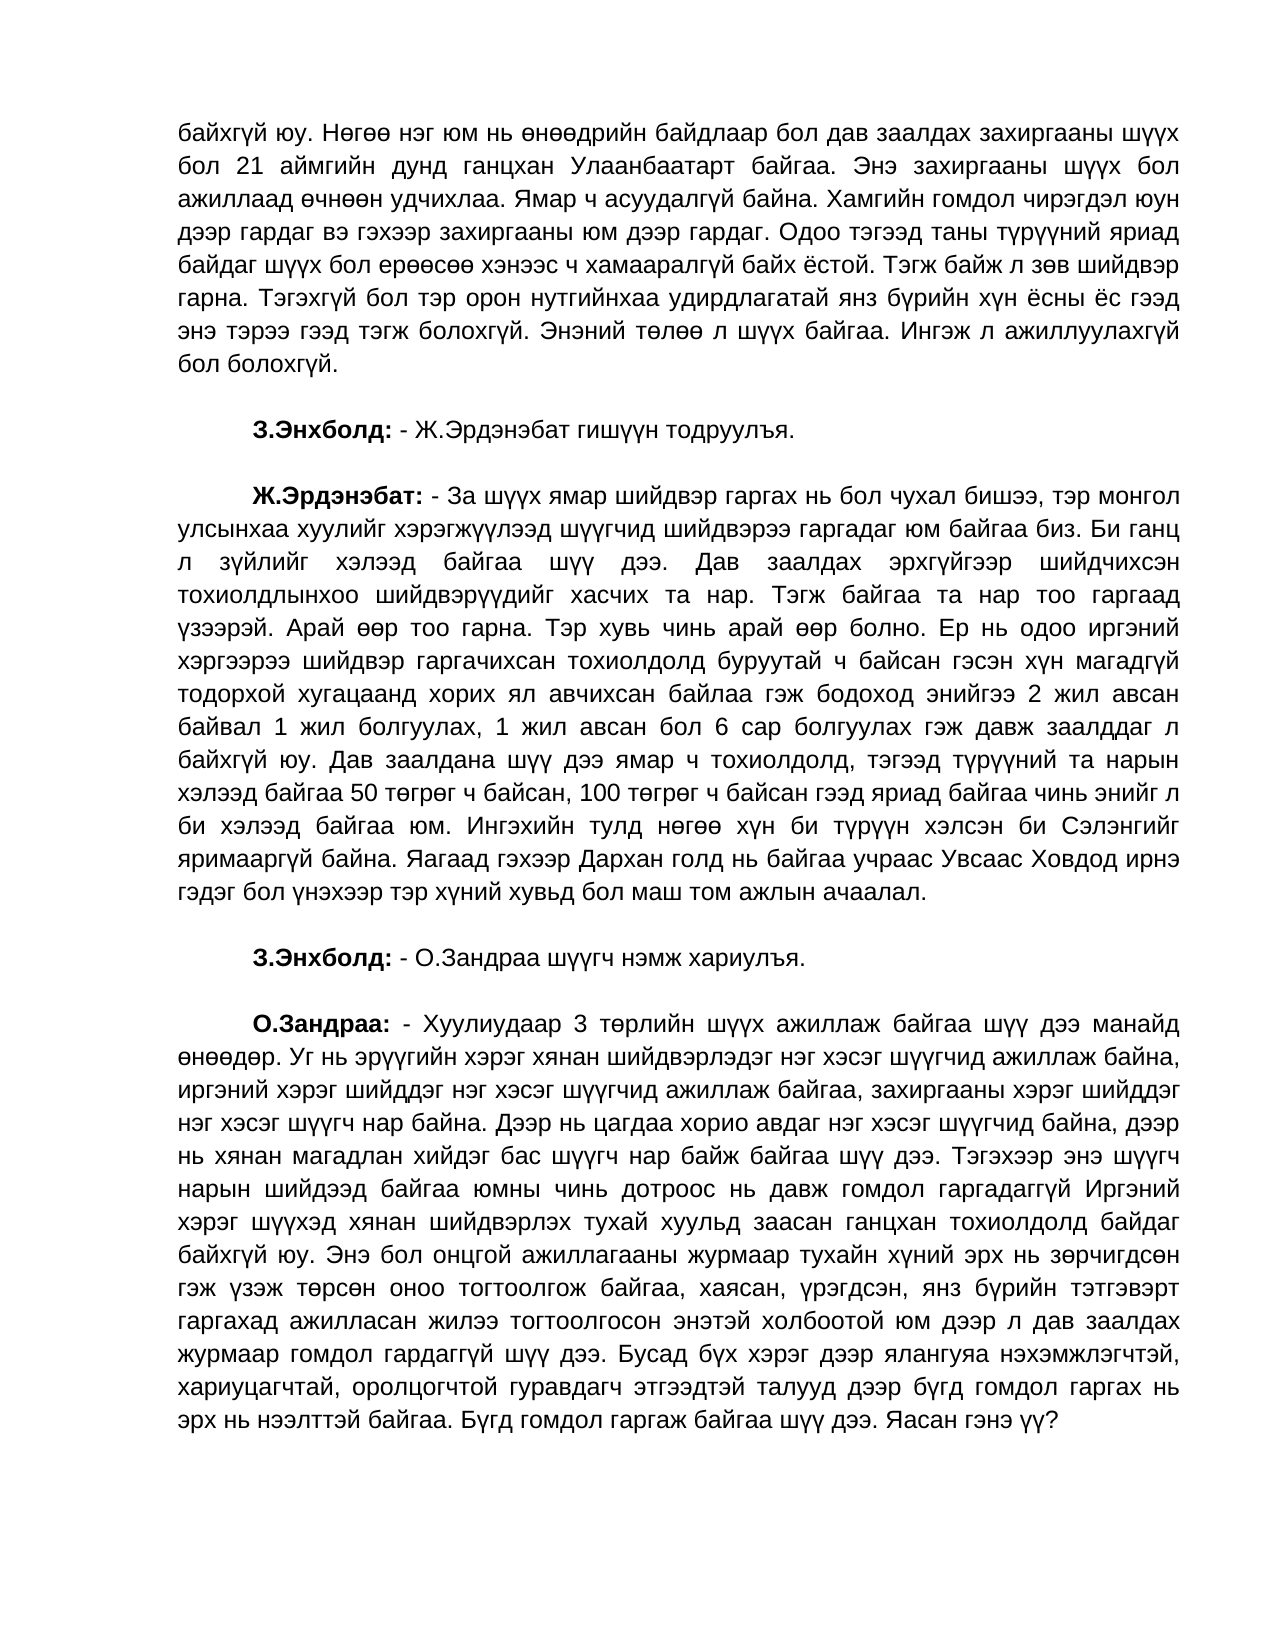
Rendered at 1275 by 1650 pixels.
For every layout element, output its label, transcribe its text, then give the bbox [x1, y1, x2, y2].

text О.Зандраа: - Хуулиудаар 3 төрлийн шүүх ажиллаж байгаа шүү дээ манайд өнөөдөр. Уг нь эрүүгийн хэрэг хянан шийдвэрлэдэг нэг хэсэг шүүгчид ажиллаж байна, иргэний хэрэг шийддэг нэг хэсэг шүүгчид ажиллаж байгаа, захиргааны хэрэг шийддэг нэг хэсэг шүүгч нар байна. Дээр нь цагдаа хорио авдаг нэг хэсэг шүүгчид байна, дээр нь хянан магадлан хийдэг бас шүүгч нар байж байгаа шүү дээ. Тэгэхээр энэ шүүгч нарын шийдээд байгаа юмны чинь дотроос нь давж гомдол гаргадаггүй Иргэний хэрэг шүүхэд хянан шийдвэрлэх тухай хуульд заасан ганцхан тохиолдолд байдаг байхгүй юу. Энэ бол онцгой ажиллагааны журмаар тухайн хүний эрх нь зөрчигдсөн гэж үзэж төрсөн оноо тогтоолгож байгаа, хаясан, үрэгдсэн, янз бүрийн тэтгэвэрт гаргахад ажилласан жилээ тогтоолгосон энэтэй холбоотой юм дээр л дав заалдах журмаар гомдол гардаггүй шүү дээ. Бусад бүх хэрэг дээр ялангуяа нэхэмжлэгчтэй, хариуцагчтай, оролцогчтой гуравдагч этгээдтэй талууд дээр бүгд гомдол гаргах нь эрх нь нээлттэй байгаа. Бүгд гомдол гаргаж байгаа шүү дээ. Яасан гэнэ үү? [177, 1009, 1181, 1434]
text Ж.Эрдэнэбат: - За шүүх ямар шийдвэр гаргах нь бол чухал бишээ, тэр монгол улсынхаа хуулийг хэрэгжүүлээд шүүгчид шийдвэрээ гаргадаг юм байгаа биз. Би ганц л зүйлийг хэлээд байгаа шүү дээ. Дав заалдах эрхгүйгээр шийдчихсэн тохиолдлынхоо шийдвэрүүдийг хасчих та нар. Тэгж байгаа та нар тоо гаргаад үзээрэй. Арай өөр тоо гарна. Тэр хувь чинь арай өөр болно. Ер нь одоо иргэний хэргээрээ шийдвэр гаргачихсан тохиолдолд буруутай ч байсан гэсэн хүн магадгүй тодорхой хугацаанд хорих ял авчихсан байлаа гэж бодоход энийгээ 2 жил авсан байвал 1 жил болгуулах, 1 жил авсан бол 6 сар болгуулах гэж давж заалддаг л байхгүй юу. Дав заалдана шүү дээ ямар ч тохиолдолд, тэгээд түрүүний та нарын хэлээд байгаа 50 төгрөг ч байсан, 100 төгрөг ч байсан гээд яриад байгаа чинь энийг л би хэлээд байгаа юм. Ингэхийн тулд нөгөө хүн би түрүүн хэлсэн би Сэлэнгийг яримааргүй байна. Яагаад гэхээр Дархан голд нь байгаа учраас Увсаас Ховдод ирнэ гэдэг бол үнэхээр тэр хүний хувьд бол маш том ажлын ачаалал. [177, 481, 1181, 906]
text З.Энхболд: - О.Зандраа шүүгч нэмж хариулъя. [177, 943, 1181, 972]
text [177, 118, 1181, 378]
text З.Энхболд: - Ж.Эрдэнэбат гишүүн тодруулъя. [177, 414, 1181, 443]
